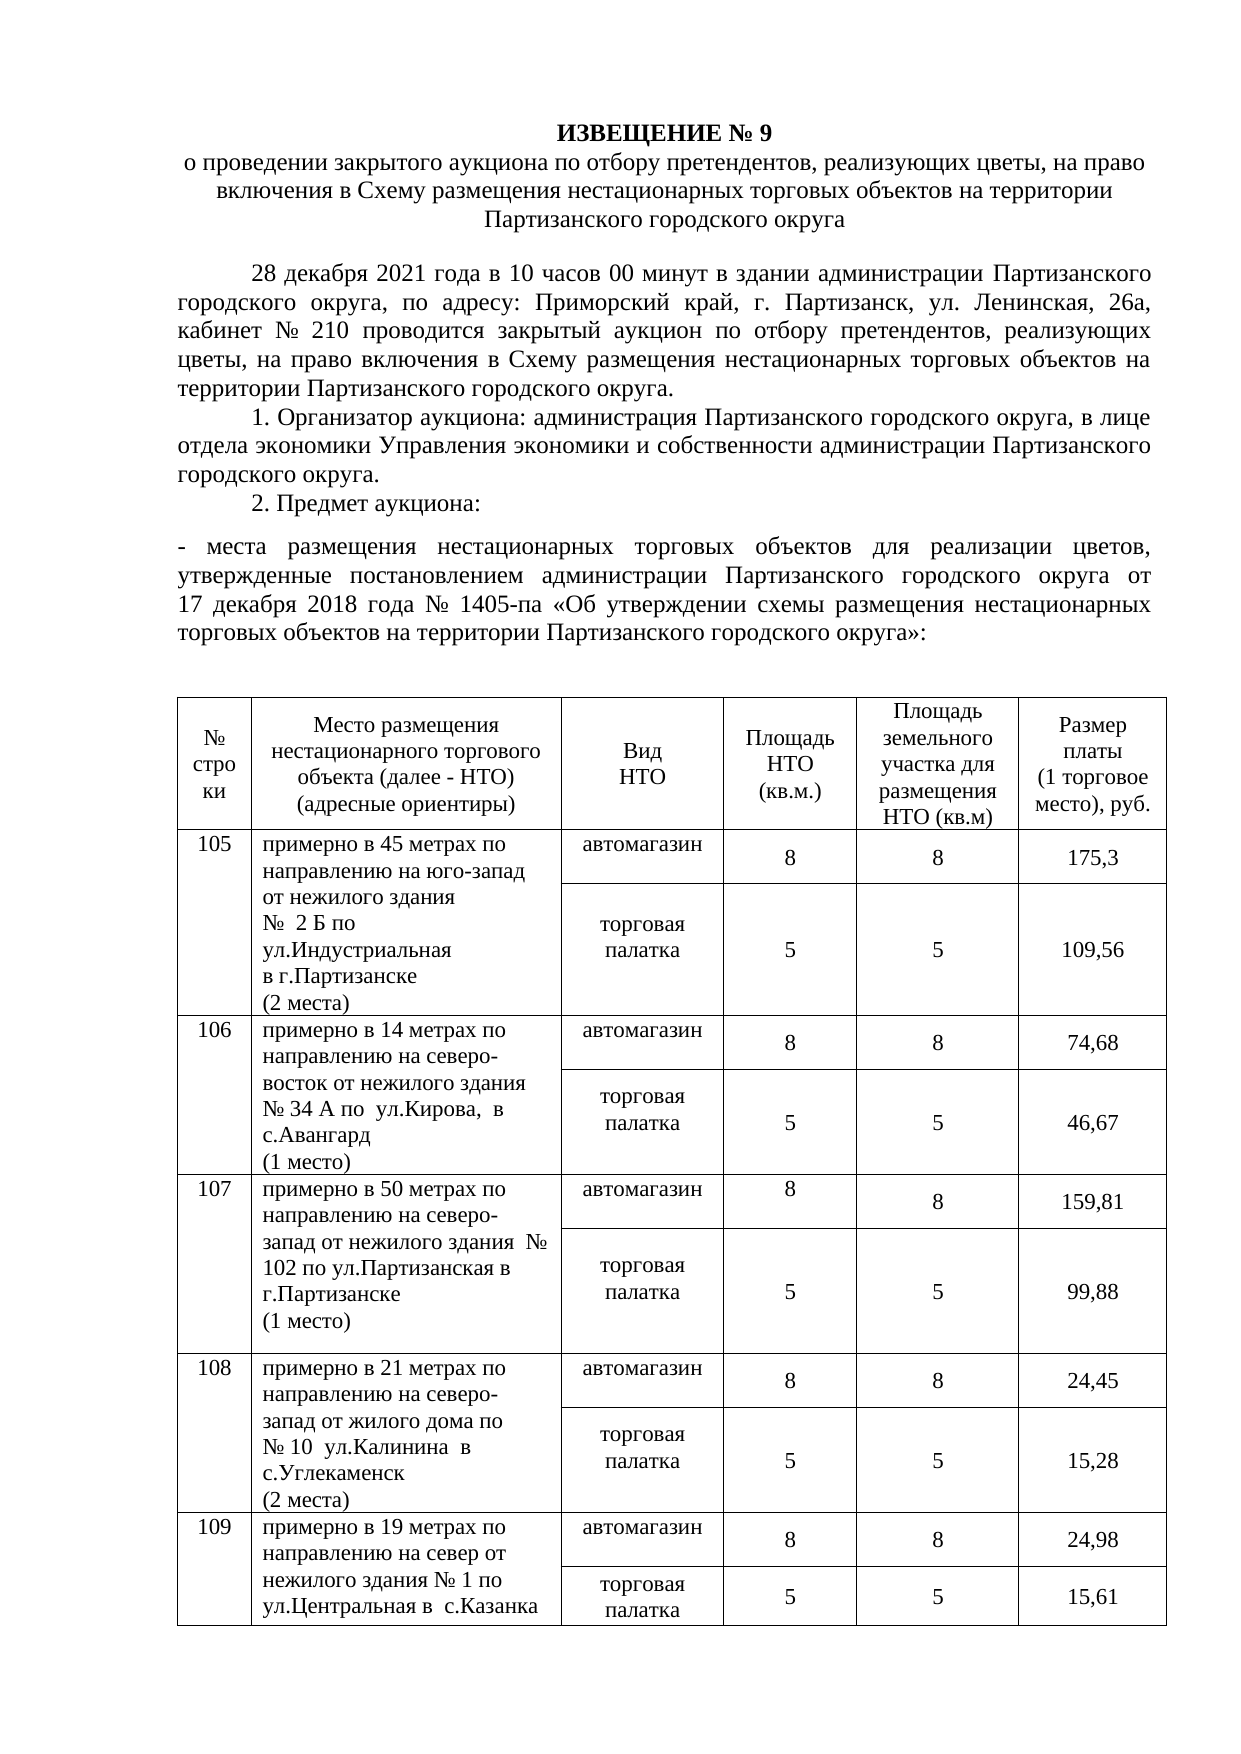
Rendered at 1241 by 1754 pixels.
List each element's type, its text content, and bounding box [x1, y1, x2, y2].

table_cell 15,28 [1019, 1408, 1166, 1512]
table_cell примерно в 21 метрах по направлению на северо-запад от жилого дома по № 10 ул.Калинина в с.Углекаменск (2 места) [252, 1354, 561, 1512]
text 1. Организатор аукциона: администрация Партизанского городского округа, в лице отдела экономики Управления экономики и собственности администрации Партизанского городского округа. [177, 402, 1152, 488]
table_cell 8 [724, 1513, 856, 1566]
table_cell 5 [857, 1070, 1018, 1174]
table_cell торговая палатка [562, 1567, 723, 1625]
text 2. Предмет аукциона: [177, 488, 1152, 517]
table_cell 5 [857, 1567, 1018, 1625]
table_cell автомагазин [562, 1354, 723, 1407]
table_header Площадь НТО (кв.м.) [724, 698, 856, 829]
table_cell 8 [857, 1016, 1018, 1069]
table_cell 8 [724, 1175, 856, 1228]
table_cell примерно в 14 метрах по направлению на северо-восток от нежилого здания № 34 А по ул.Кирова, в с.Авангард (1 место) [252, 1016, 561, 1174]
table_cell 175,3 [1019, 830, 1166, 883]
table_cell автомагазин [562, 1016, 723, 1069]
table_cell автомагазин [562, 1513, 723, 1566]
table_cell 106 [178, 1016, 251, 1174]
table_cell 5 [724, 884, 856, 1015]
table_cell 109 [178, 1513, 251, 1625]
table_cell автомагазин [562, 830, 723, 883]
table_cell 109,56 [1019, 884, 1166, 1015]
table_header Вид НТО [562, 698, 723, 829]
table_cell примерно в 45 метрах по направлению на юго-запад от нежилого здания № 2 Б по ул.Индустриальная в г.Партизанске (2 места) [252, 830, 561, 1015]
table_cell 8 [724, 830, 856, 883]
table_header Размер платы (1 торговое место), руб. [1019, 698, 1166, 829]
table_cell примерно в 19 метрах по направлению на север от нежилого здания № 1 по ул.Центральная в с.Казанка (1 место) [252, 1513, 561, 1625]
table_cell 8 [724, 1016, 856, 1069]
table_cell 8 [857, 830, 1018, 883]
table_cell 5 [724, 1408, 856, 1512]
table_cell торговая палатка [562, 1070, 723, 1174]
table_cell 5 [724, 1070, 856, 1174]
table_cell 5 [857, 884, 1018, 1015]
table_cell 15,61 [1019, 1567, 1166, 1625]
table_cell 107 [178, 1175, 251, 1353]
table_cell примерно в 50 метрах по направлению на северо-запад от нежилого здания № 102 по ул.Партизанская в г.Партизанске (1 место) [252, 1175, 561, 1353]
table_cell 99,88 [1019, 1229, 1166, 1353]
table_cell 8 [724, 1354, 856, 1407]
table_cell 8 [857, 1513, 1018, 1566]
table_cell 5 [724, 1229, 856, 1353]
table_cell торговая палатка [562, 1408, 723, 1512]
table_cell 46,67 [1019, 1070, 1166, 1174]
table_cell 5 [724, 1567, 856, 1625]
table_cell 8 [857, 1354, 1018, 1407]
table_cell автомагазин [562, 1175, 723, 1228]
text о проведении закрытого аукциона по отбору претендентов, реализующих цветы, на право включения в Схему размещения нестационарных торговых объектов на территории Партизанского городского округа [177, 147, 1152, 233]
table_cell 5 [857, 1229, 1018, 1353]
table_cell 105 [178, 830, 251, 1015]
table_header Площадь земельного участка для размещения НТО (кв.м) [857, 698, 1018, 829]
table_cell 108 [178, 1354, 251, 1512]
text - места размещения нестационарных торговых объектов для реализации цветов, утвержденные постановлением администрации Партизанского городского округа от 17 декабря 2018 года № 1405-па «Об утверждении схемы размещения нестационарных торговых объектов на территории Партизанского городского округа»: [177, 531, 1152, 646]
text 28 декабря 2021 года в 10 часов 00 минут в здании администрации Партизанского городского округа, по адресу: Приморский край, г. Партизанск, ул. Ленинская, 26а, кабинет № 210 проводится закрытый аукцион по отбору претендентов, реализующих цветы, на право включения в Схему размещения нестационарных торговых объектов на территории Партизанского городского округа. [177, 258, 1152, 402]
table_cell 8 [857, 1175, 1018, 1228]
table_header № строки [178, 698, 251, 829]
table_header Место размещения нестационарного торгового объекта (далее - НТО) (адресные ориентиры) [252, 698, 561, 829]
table_cell 24,98 [1019, 1513, 1166, 1566]
table_cell 5 [857, 1408, 1018, 1512]
table_cell 159,81 [1019, 1175, 1166, 1228]
table_cell 24,45 [1019, 1354, 1166, 1407]
table_cell 74,68 [1019, 1016, 1166, 1069]
table_cell торговая палатка [562, 1229, 723, 1353]
text ИЗВЕЩЕНИЕ № 9 [177, 118, 1152, 147]
table_cell торговая палатка [562, 884, 723, 1015]
